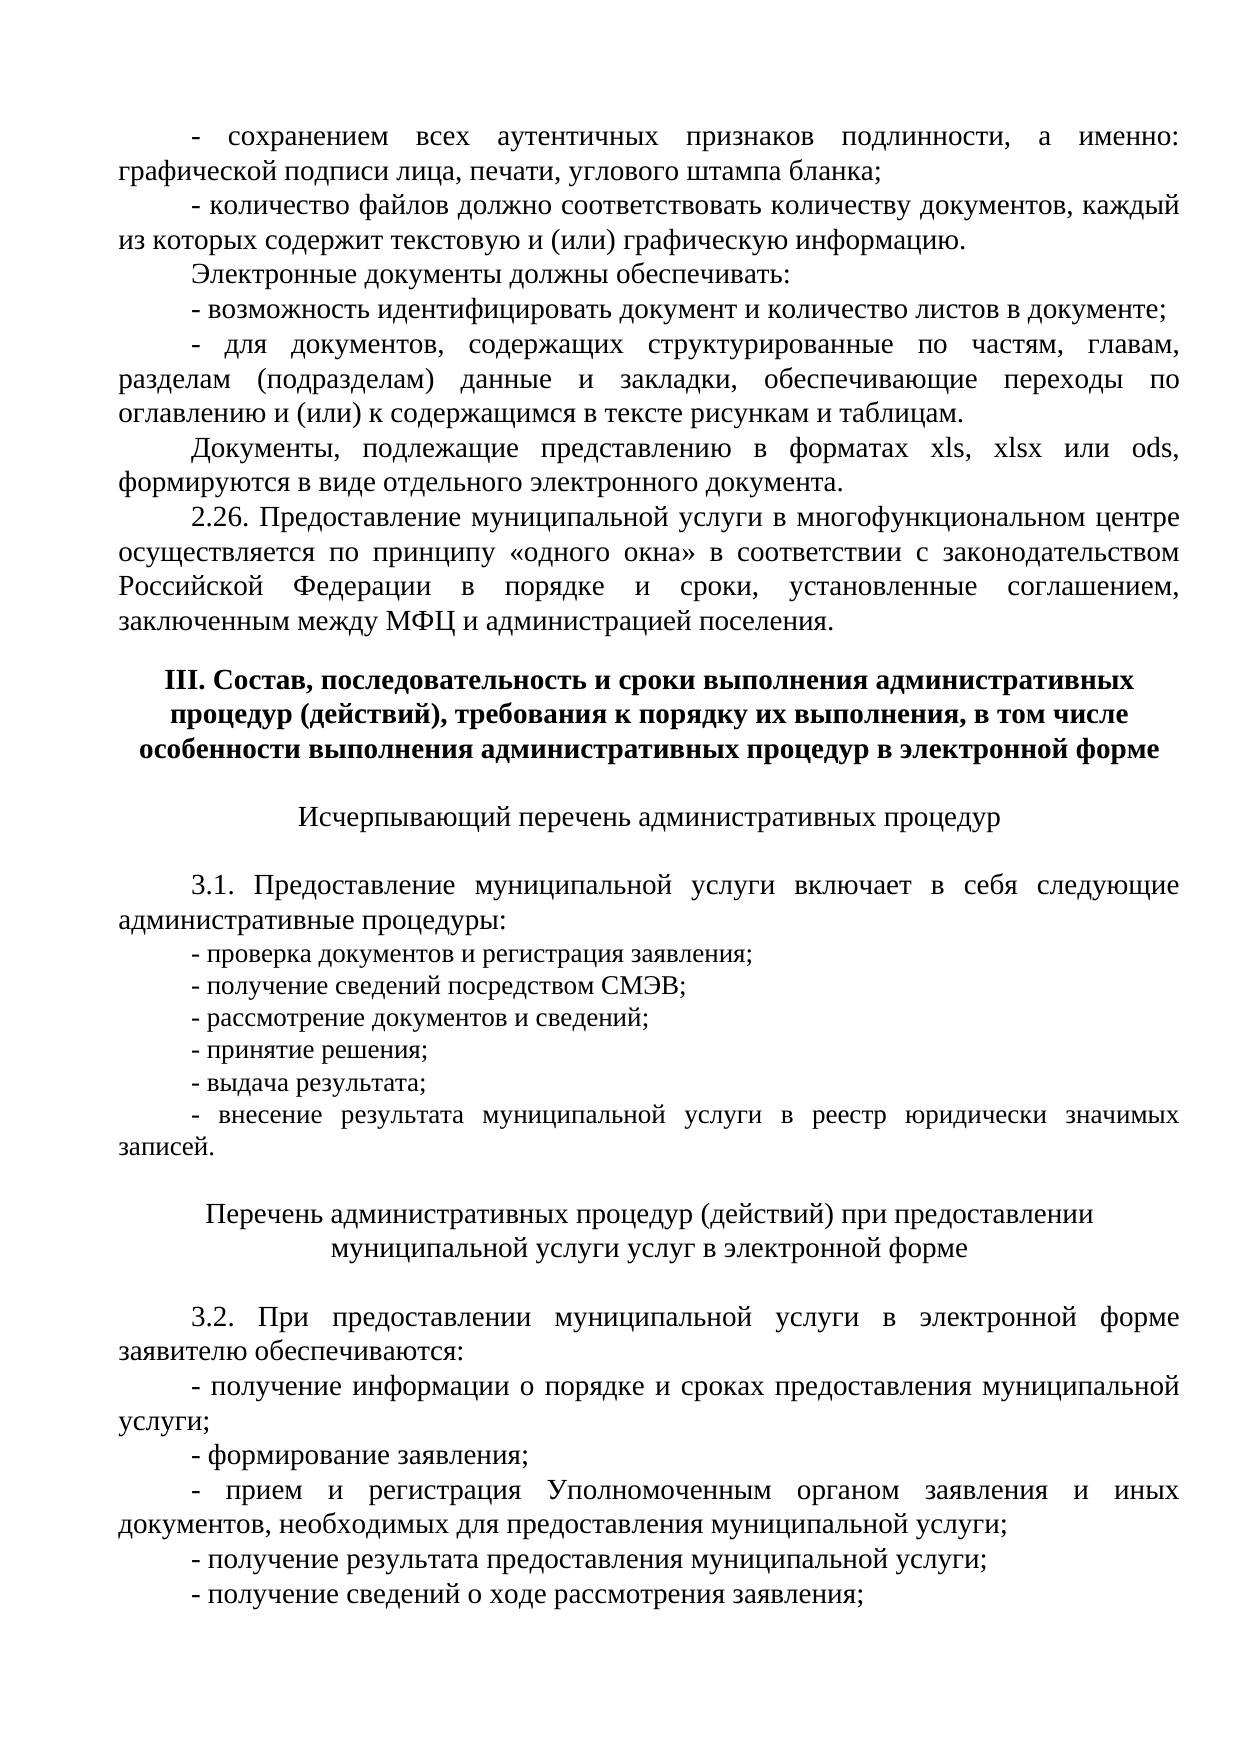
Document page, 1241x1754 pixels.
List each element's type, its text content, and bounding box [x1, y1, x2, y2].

text - проверка документов и регистрация заявления; [118, 937, 1181, 968]
text - количество файлов должно соответствовать количеству документов, каждый из которых содержит текстовую и (или) графическую информацию. [118, 187, 1181, 255]
text 3.2. При предоставлении муниципальной услуги в электронной форме заявителю обеспечиваются: [118, 1299, 1181, 1367]
text - для документов, содержащих структурированные по частям, главам, разделам (подразделам) данные и закладки, обеспечивающие переходы по оглавлению и (или) к содержащимся в тексте рисункам и таблицам. [118, 326, 1181, 429]
text - рассмотрение документов и сведений; [118, 1001, 1181, 1032]
text 3.1. Предоставление муниципальной услуги включает в себя следующие административные процедуры: [118, 867, 1181, 936]
text - выдача результата; [118, 1066, 1181, 1097]
text Исчерпывающий перечень административных процедур [118, 799, 1181, 833]
text - принятие решения; [118, 1034, 1181, 1065]
text - сохранением всех аутентичных признаков подлинности, а именно: графической подписи лица, печати, углового штампа бланка; [118, 118, 1181, 186]
text - получение сведений посредством СМЭВ; [118, 969, 1181, 1000]
text - получение сведений о ходе рассмотрения заявления; [118, 1576, 1181, 1610]
text - внесение результата муниципальной услуги в реестр юридически значимых записей. [118, 1098, 1181, 1161]
text - прием и регистрация Уполномоченным органом заявления и иных документов, необходимых для предоставления муниципальной услуги; [118, 1472, 1181, 1540]
text - возможность идентифицировать документ и количество листов в документе; [118, 291, 1181, 325]
subtitle III. Состав, последовательность и сроки выполнения административных процедур (действий), требования к порядку их выполнения, в том числе особенности выполнения административных процедур в электронной форме [118, 662, 1181, 765]
text - получение информации о порядке и сроках предоставления муниципальной услуги; [118, 1368, 1181, 1436]
text 2.26. Предоставление муниципальной услуги в многофункциональном центре осуществляется по принципу «одного окна» в соответствии с законодательством Российской Федерации в порядке и сроки, установленные соглашением, заключенным между МФЦ и администрацией поселения. [118, 499, 1181, 636]
text Документы, подлежащие представлению в форматах xls, xlsx или ods, формируются в виде отдельного электронного документа. [118, 430, 1181, 498]
text Перечень административных процедур (действий) при предоставлении муниципальной услуги услуг в электронной форме [118, 1196, 1181, 1264]
text - формирование заявления; [118, 1437, 1181, 1471]
text - получение результата предоставления муниципальной услуги; [118, 1541, 1181, 1575]
text Электронные документы должны обеспечивать: [118, 257, 1181, 290]
